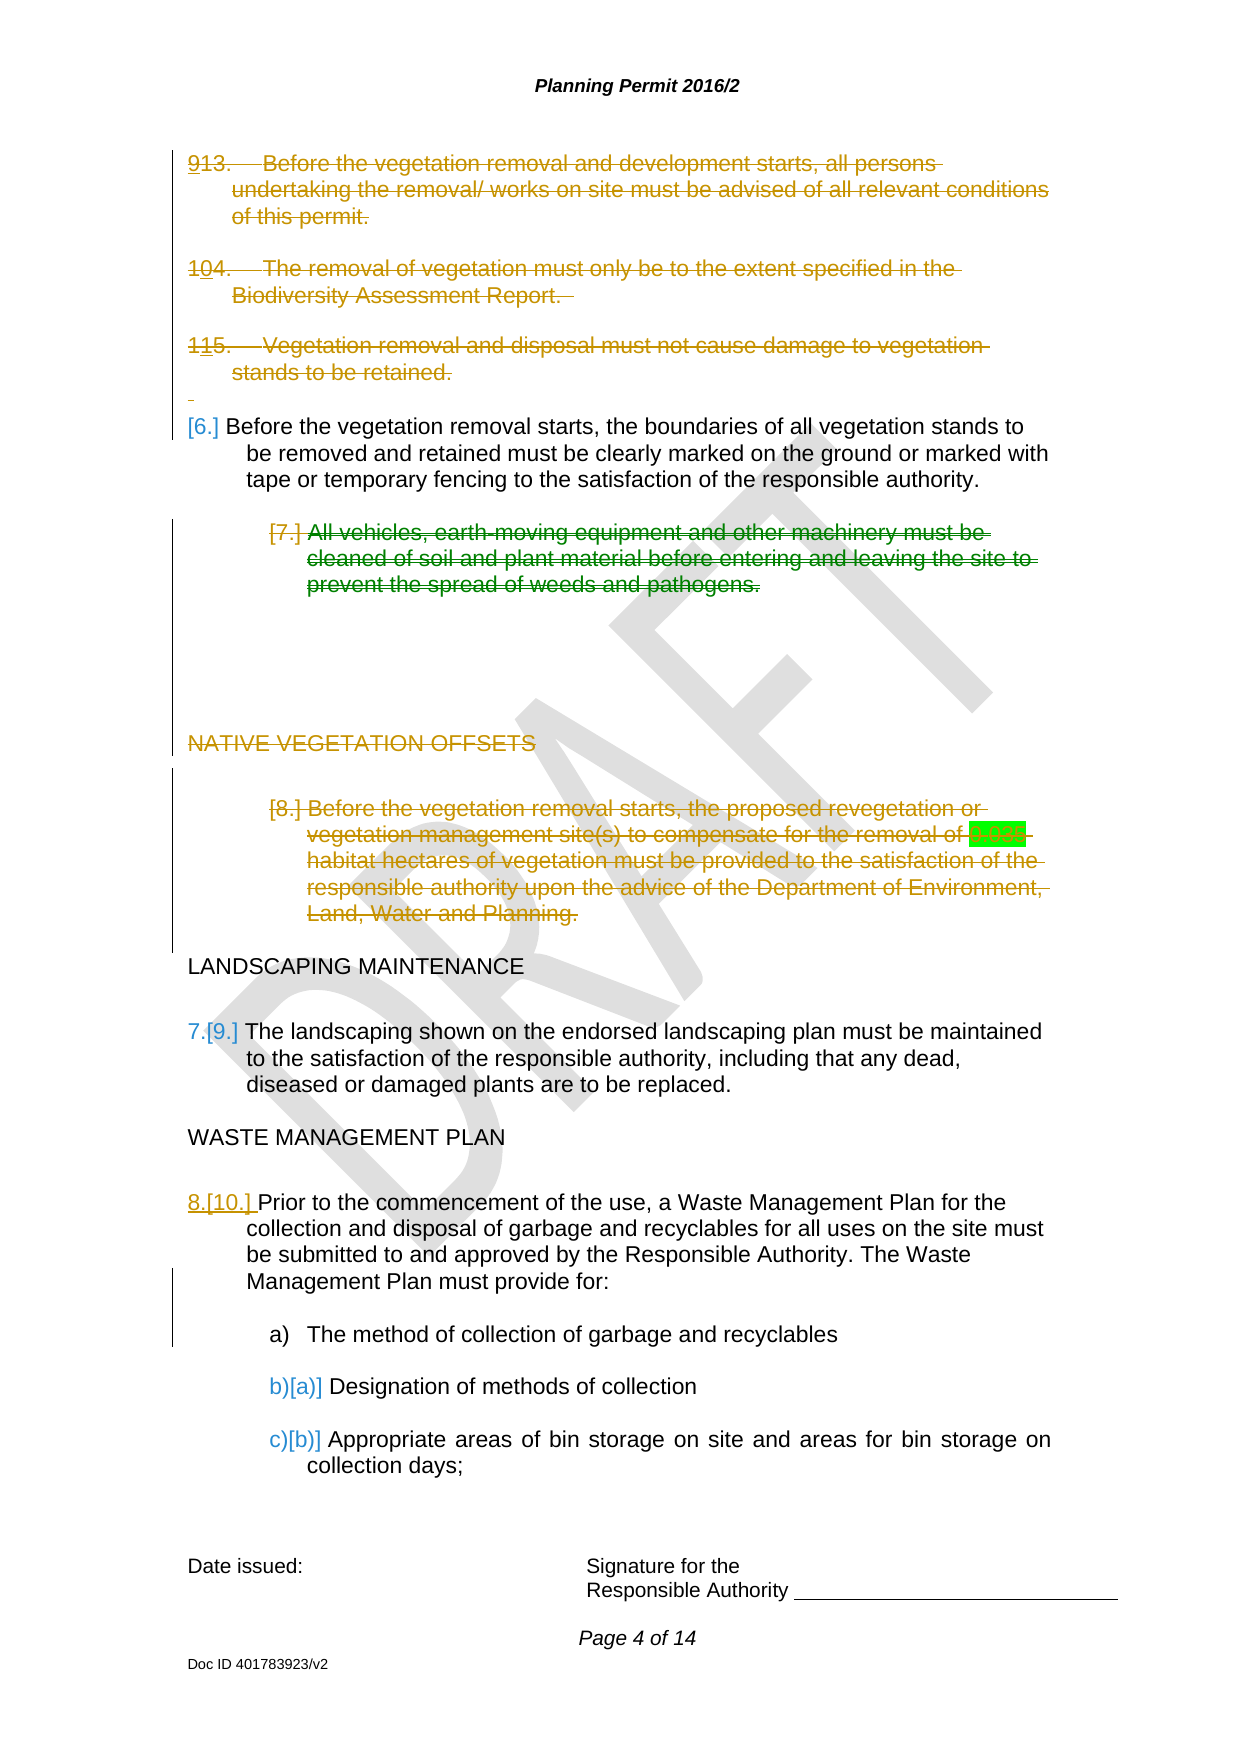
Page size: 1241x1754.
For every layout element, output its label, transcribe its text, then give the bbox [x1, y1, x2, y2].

text WASTE MANAGEMENT PLAN [187, 1123, 1053, 1150]
list The method of collection of garbage and recyclables [269, 1321, 1053, 1347]
list Appropriate areas of bin storage on site and areas for bin storage on collection days; [269, 1426, 1053, 1479]
list Before the vegetation removal starts, the boundaries of all vegetation stands to be removed and retained must be clearly marked on the ground or marked with tape or temporary fencing to the satisfaction of the responsible authority. [187, 413, 1053, 492]
list Designation of methods of collection [269, 1373, 1053, 1399]
list The landscaping shown on the endorsed landscaping plan must be maintained to the satisfaction of the responsible authority, including that any dead, diseased or damaged plants are to be replaced. [187, 1018, 1053, 1097]
list Prior to the commencement of the use, a Waste Management Plan for the collection and disposal of garbage and recyclables for all uses on the site must be submitted to and approved by the Responsible Authority. The Waste Management Plan must provide for: [187, 1189, 1053, 1294]
text LANDSCAPING MAINTENANCE [187, 953, 1053, 979]
